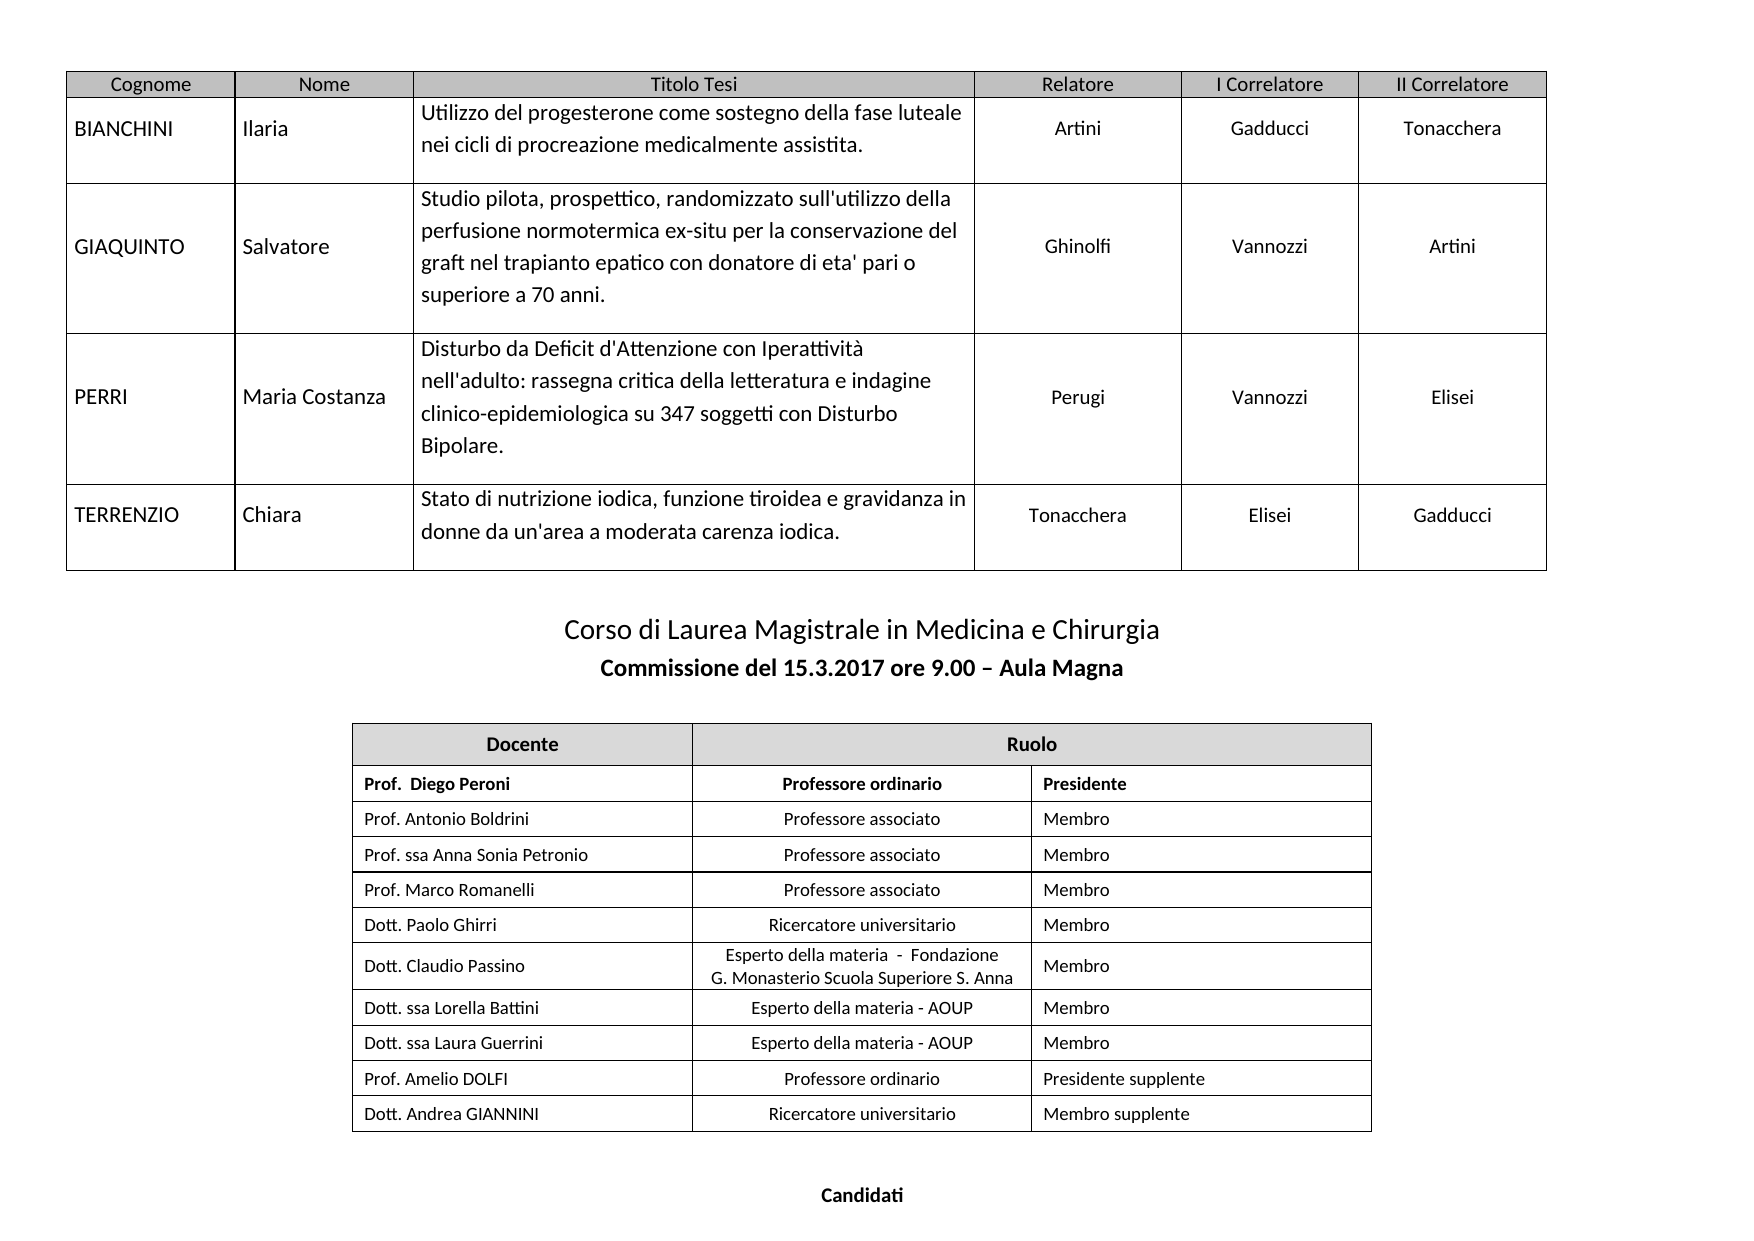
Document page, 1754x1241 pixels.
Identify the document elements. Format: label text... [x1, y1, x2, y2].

table_cell Stato di nutrizione iodica, funzione tiroidea e gravidanza in donne da un'area a moderata carenza iodica. [414, 485, 974, 569]
table_cell Prof. ssa Anna Sonia Petronio [353, 837, 692, 871]
table_cell Artini [1359, 184, 1546, 333]
table_cell Ricercatore universitario [693, 908, 1031, 942]
table_cell Professore associato [693, 802, 1031, 836]
table_header Relatore [975, 72, 1181, 97]
table_cell Salvatore [236, 184, 413, 333]
table_cell Utilizzo del progesterone come sostegno della fase luteale nei cicli di procreazione medicalmente assistita. [414, 98, 974, 183]
table_cell Presidente [1032, 766, 1371, 801]
table_cell Elisei [1182, 485, 1358, 569]
text Candidati [118, 1182, 1606, 1207]
table_cell Tonacchera [1359, 98, 1546, 183]
table_cell Prof. Diego Peroni [353, 766, 692, 801]
table_cell Ricercatore universitario [693, 1096, 1031, 1131]
table_header II Correlatore [1359, 72, 1546, 97]
table_cell Ghinolfi [975, 184, 1181, 333]
table_cell Professore ordinario [693, 1061, 1031, 1095]
table_cell Dott. Andrea GIANNINI [353, 1096, 692, 1131]
table_cell Membro [1032, 802, 1371, 836]
table_cell Gadducci [1359, 485, 1546, 569]
table_cell Professore associato [693, 873, 1031, 907]
table_cell Perugi [975, 334, 1181, 483]
table_cell Chiara [236, 485, 413, 569]
table_cell Membro [1032, 873, 1371, 907]
text Corso di Laurea Magistrale in Medicina e Chirurgia [118, 611, 1606, 647]
table_header Nome [236, 72, 413, 97]
table_header Ruolo [693, 724, 1371, 765]
table_cell Membro [1032, 908, 1371, 942]
table_cell Dott. Claudio Passino [353, 943, 692, 989]
table_cell Prof. Amelio DOLFI [353, 1061, 692, 1095]
table_cell Esperto della materia - AOUP [693, 1026, 1031, 1060]
table_cell Tonacchera [975, 485, 1181, 569]
table_cell Vannozzi [1182, 334, 1358, 483]
table_cell Dott. ssa Laura Guerrini [353, 1026, 692, 1060]
table_cell PERRI [67, 334, 234, 483]
table_cell Vannozzi [1182, 184, 1358, 333]
table_cell GIAQUINTO [67, 184, 234, 333]
table_header I Correlatore [1182, 72, 1358, 97]
table_cell Membro [1032, 1026, 1371, 1060]
table_cell Ilaria [236, 98, 413, 183]
table_cell BIANCHINI [67, 98, 234, 183]
table_cell Prof. Marco Romanelli [353, 873, 692, 907]
table_cell Maria Costanza [236, 334, 413, 483]
table_cell Professore associato [693, 837, 1031, 871]
table_cell Dott. Paolo Ghirri [353, 908, 692, 942]
table_cell Prof. Antonio Boldrini [353, 802, 692, 836]
table_cell Gadducci [1182, 98, 1358, 183]
table_cell Membro supplente [1032, 1096, 1371, 1131]
table_cell Esperto della materia - Fondazione G. Monasterio Scuola Superiore S. Anna [693, 943, 1031, 989]
table_header Docente [353, 724, 692, 765]
table_cell Disturbo da Deficit d'Attenzione con Iperattività nell'adulto: rassegna critica della letteratura e indagine clinico-epidemiologica su 347 soggetti con Disturbo Bipolare. [414, 334, 974, 483]
table_cell Elisei [1359, 334, 1546, 483]
table_cell Professore ordinario [693, 766, 1031, 801]
table_cell Artini [975, 98, 1181, 183]
table_cell Esperto della materia - AOUP [693, 990, 1031, 1024]
table_cell Studio pilota, prospettico, randomizzato sull'utilizzo della perfusione normotermica ex-situ per la conservazione del graft nel trapianto epatico con donatore di eta' pari o superiore a 70 anni. [414, 184, 974, 333]
text Commissione del 15.3.2017 ore 9.00 – Aula Magna [118, 652, 1606, 683]
table_cell Membro [1032, 990, 1371, 1024]
table_header Titolo Tesi [414, 72, 974, 97]
table_cell TERRENZIO [67, 485, 234, 569]
table_cell Membro [1032, 943, 1371, 989]
table_cell Presidente supplente [1032, 1061, 1371, 1095]
table_cell Membro [1032, 837, 1371, 871]
table_cell Dott. ssa Lorella Battini [353, 990, 692, 1024]
table_header Cognome [67, 72, 234, 97]
